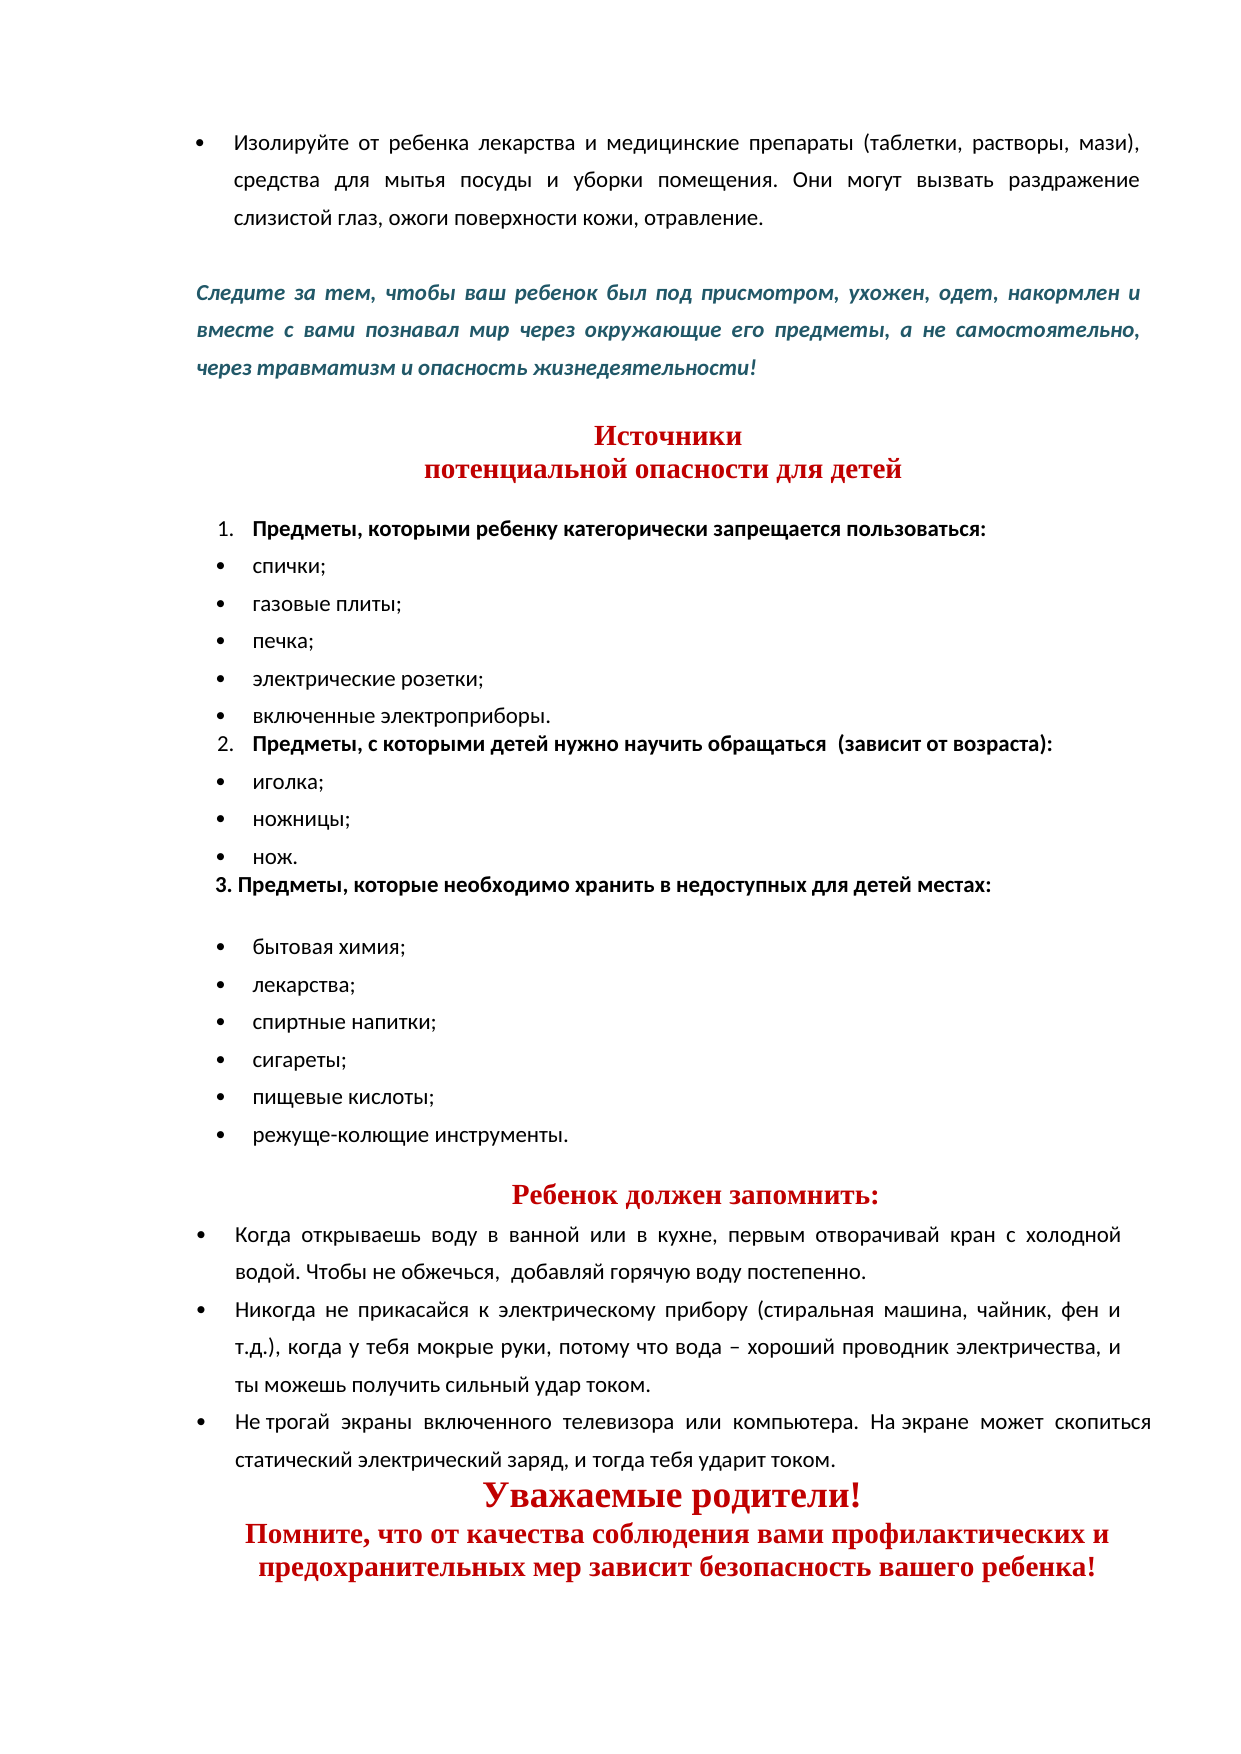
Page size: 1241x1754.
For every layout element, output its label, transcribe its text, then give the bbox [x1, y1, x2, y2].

list электрические розетки; [217, 654, 1110, 692]
list режуще-колющие инструменты. [217, 1111, 1110, 1148]
list газовые плиты; [217, 579, 1110, 617]
list иголка; [217, 757, 1110, 795]
list лекарства; [217, 961, 1110, 998]
list сигареты; [217, 1036, 1110, 1073]
list Никогда не прикасайся к электрическому прибору (стиральная машина, чайник, фен и т.д.), когда у тебя мокрые руки, потому что вода – хороший проводник электричества, и ты можешь получить сильный удар током. [197, 1285, 1123, 1398]
list ножницы; [217, 795, 1110, 832]
text потенциальной опасности для детей [217, 452, 1110, 485]
list включенные электроприборы. [217, 692, 1110, 729]
list нож. [217, 832, 1110, 870]
text Источники [217, 418, 1119, 452]
list Когда открываешь воду в ванной или в кухне, первым отворачивай кран с холодной водой. Чтобы не обжечься, добавляй горячую воду постепенно. [197, 1210, 1123, 1285]
text 3. Предметы, которые необходимо хранить в недоступных для детей местах: [215, 870, 1110, 898]
list печка; [217, 617, 1110, 654]
text Ребенок должен запомнить: [197, 1177, 1138, 1210]
list Предметы, с которыми детей нужно научить обращаться (зависит от возраста): [217, 729, 1110, 757]
text Помните, что от качества соблюдения вами профилактических и предохранительных мер зависит безопасность вашего ребенка! [217, 1516, 1138, 1583]
text Следите за тем, чтобы ваш ребенок был под присмотром, ухожен, одет, накормлен и вместе с вами познавал мир через окружающие его предметы, а не самостоятельно, через травматизм и опасность жизнедеятельности! [196, 268, 1141, 381]
list Не трогай экраны включенного телевизора или компьютера. На экране может скопиться статический электрический заряд, и тогда тебя ударит током. [197, 1398, 1152, 1473]
list Изолируйте от ребенка лекарства и медицинские препараты (таблетки, растворы, мази), средства для мытья посуды и уборки помещения. Они могут вызвать раздражение слизистой глаз, ожоги поверхности кожи, отравление. [196, 118, 1141, 231]
list спиртные напитки; [217, 998, 1110, 1036]
list Предметы, которыми ребенку категорически запрещается пользоваться: [217, 514, 1110, 542]
text Уважаемые родители! [202, 1473, 1142, 1516]
list пищевые кислоты; [217, 1073, 1110, 1111]
list бытовая химия; [217, 923, 1110, 961]
list спички; [217, 542, 1110, 579]
